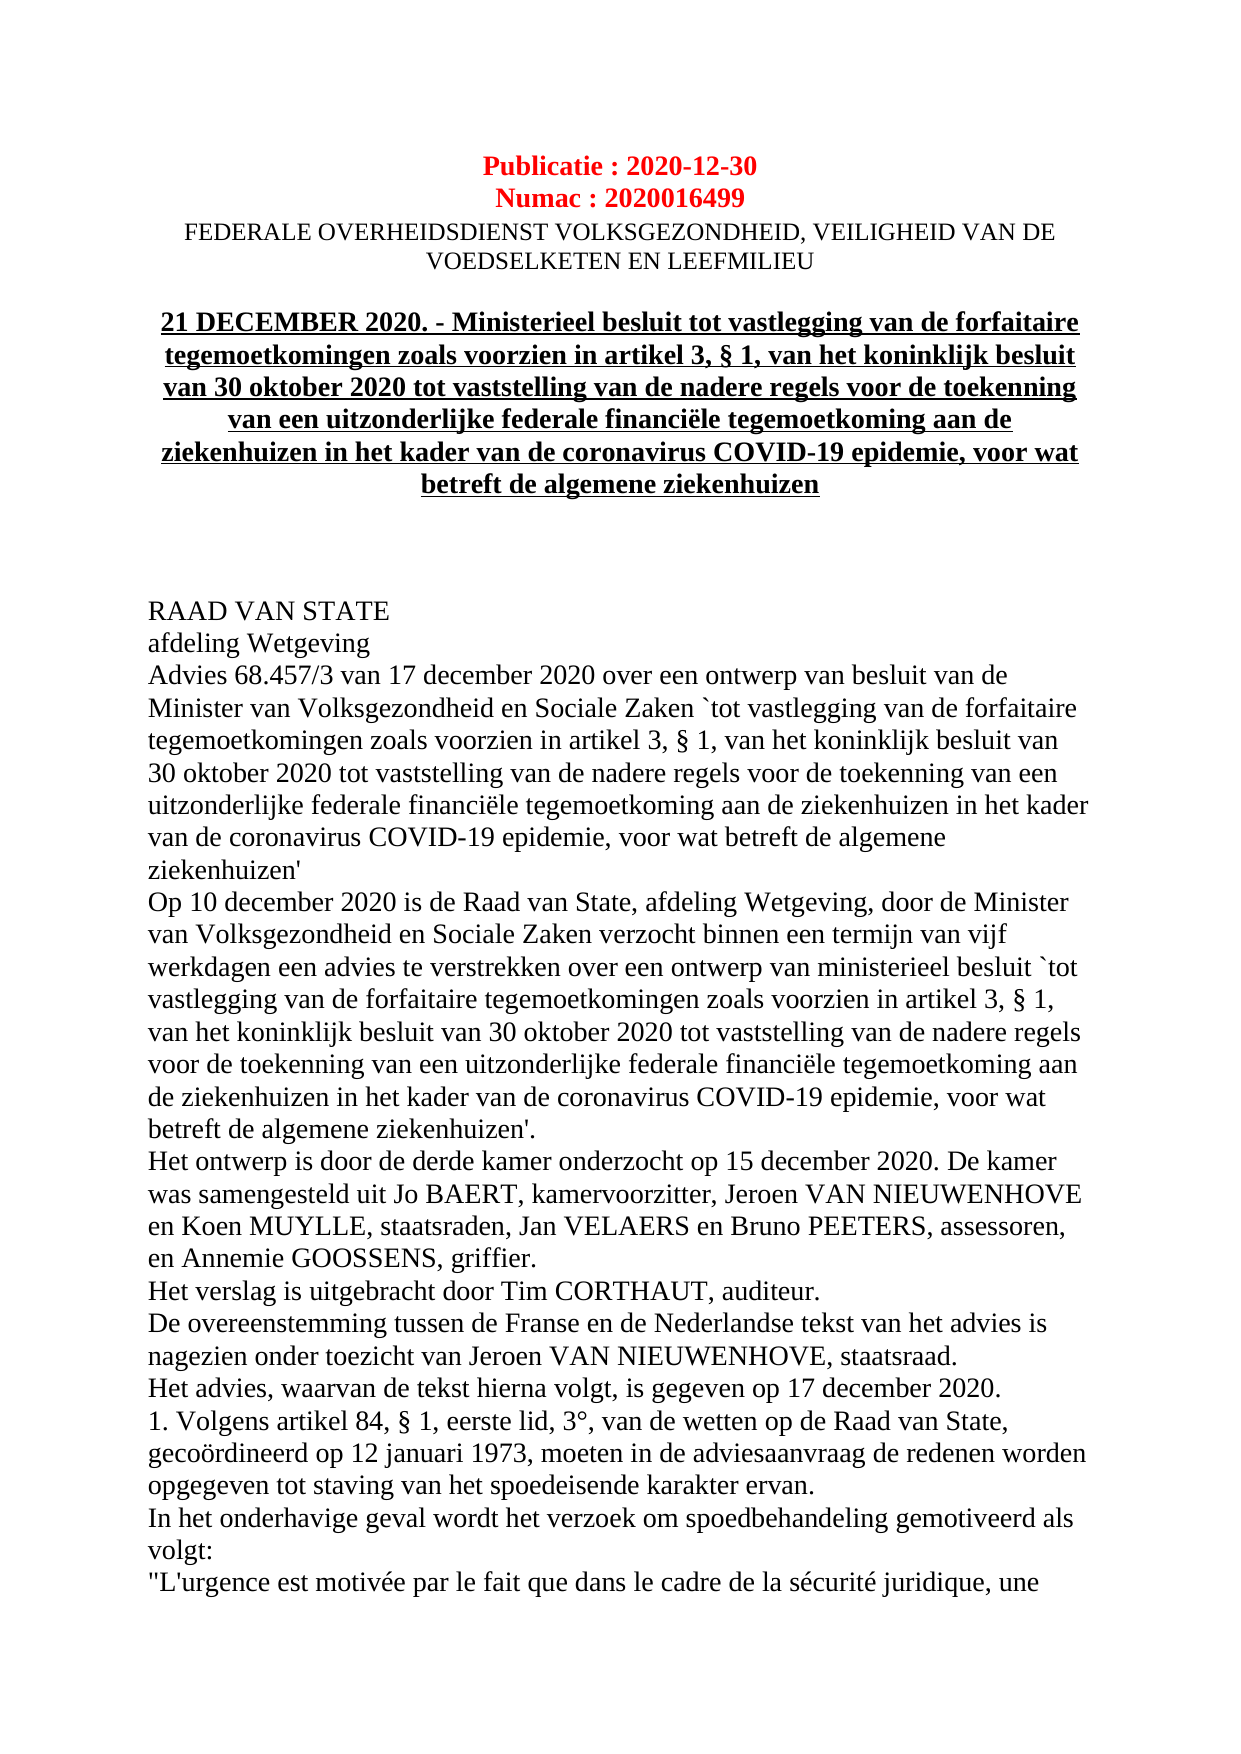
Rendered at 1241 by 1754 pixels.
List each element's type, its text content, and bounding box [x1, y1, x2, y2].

table_header Publicatie : 2020-12-30 Numac : 2020016499 [148, 148, 1093, 216]
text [148, 529, 1093, 1598]
table_header FEDERALE OVERHEIDSDIENST VOLKSGEZONDHEID, VEILIGHEID VAN DE VOEDSELKETEN EN LEEFMILIEU [148, 216, 1093, 276]
text 21 DECEMBER 2020. - Ministerieel besluit tot vastlegging van de forfaitaire tegemoetkomingen zoals voorzien in artikel 3, § 1, van het koninklijk besluit van 30 oktober 2020 tot vaststelling van de nadere regels voor de toekenning van een uitzonderlijke federale financiële tegemoetkoming aan de ziekenhuizen in het kader van de coronavirus COVID-19 epidemie, voor wat betreft de algemene ziekenhuizen [148, 305, 1093, 500]
